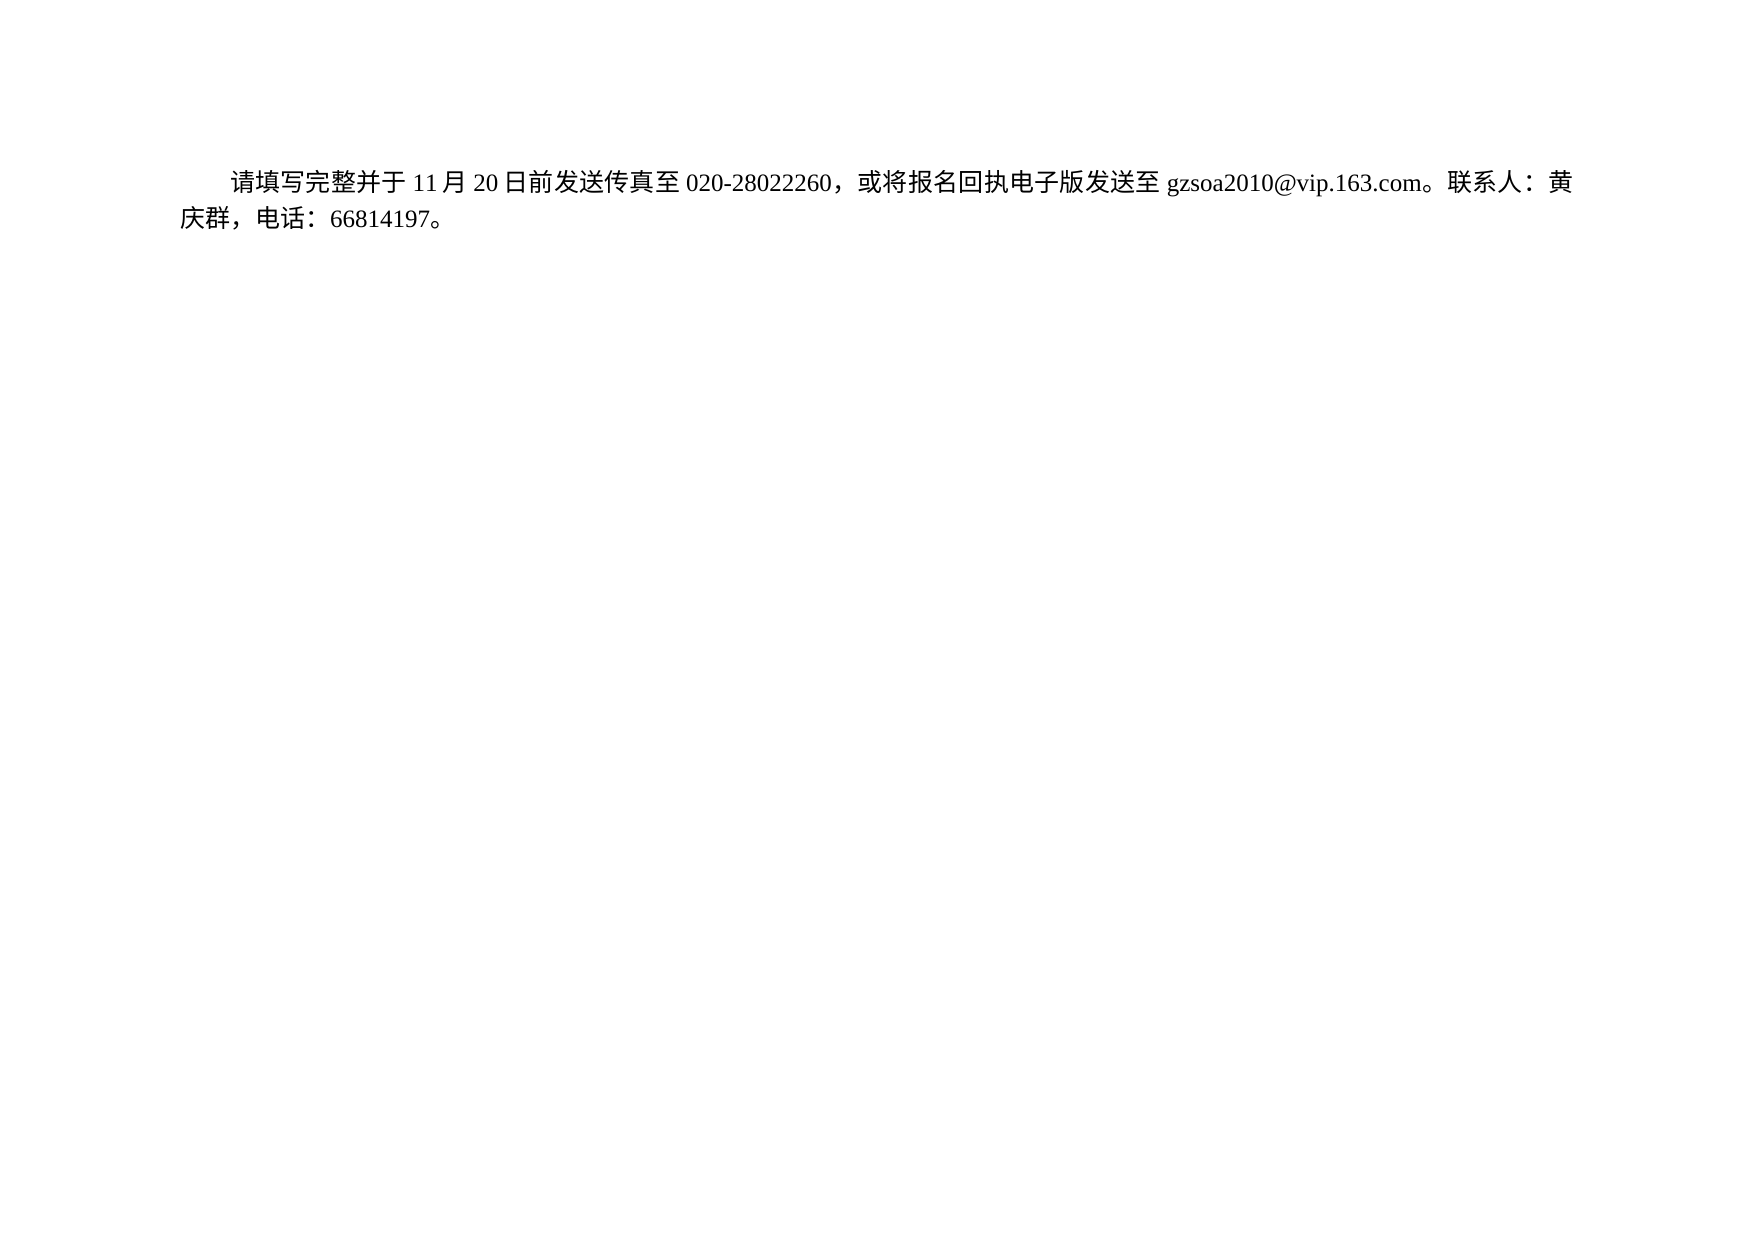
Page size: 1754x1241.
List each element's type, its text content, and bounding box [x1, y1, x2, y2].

table_cell 请填写完整并于11月20日前发送传真至020-28022260，或将报名回执电子版发送至gzsoa2010@vip.163.com。联系人：黄庆群，电话：66814197。 [169, 162, 1585, 235]
